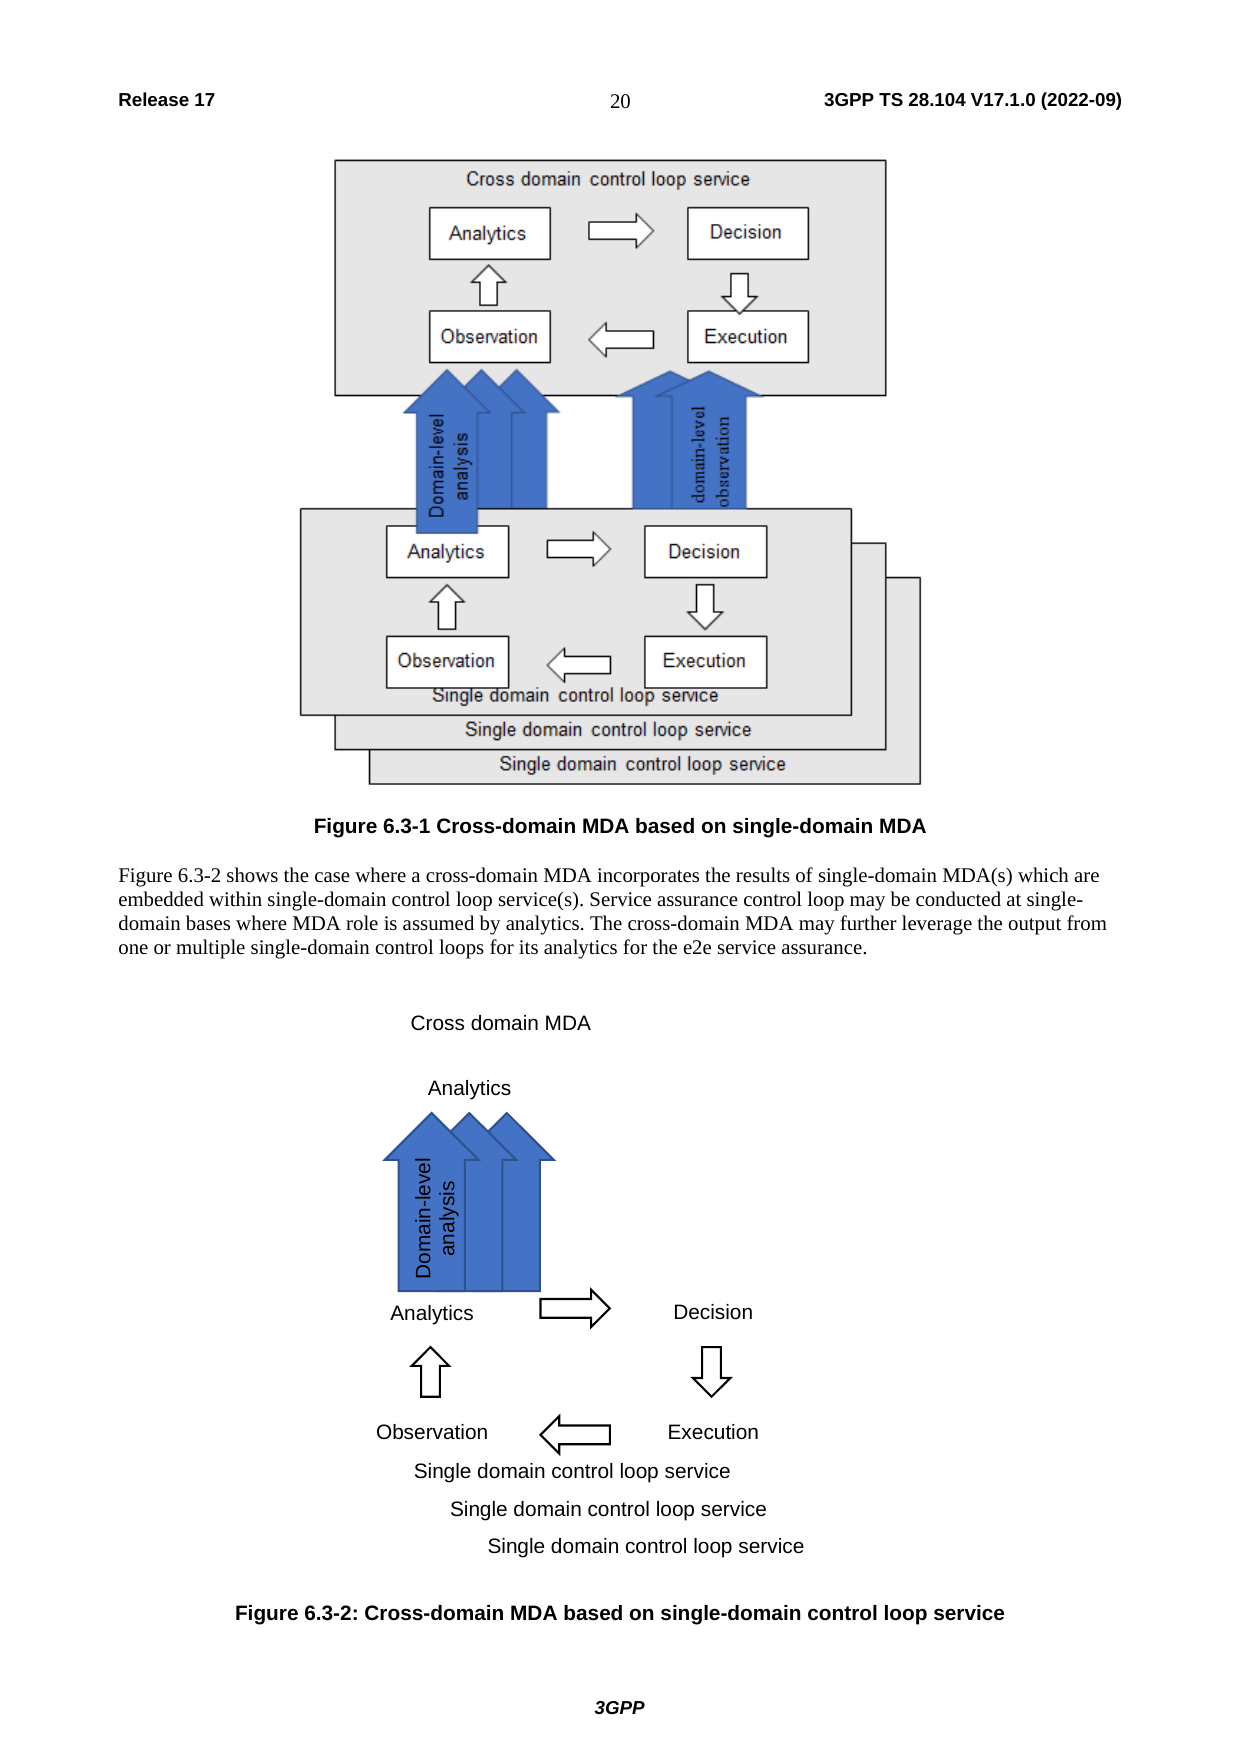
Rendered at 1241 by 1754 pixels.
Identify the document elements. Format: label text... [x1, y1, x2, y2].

picture [207, 147, 1033, 795]
text Figure 6.3-2: Cross-domain MDA based on single-domain control loop service [118, 1600, 1122, 1624]
text Figure 6.3-2 shows the case where a cross-domain MDA incorporates the results of single-domain MDA(s) which are embedded within single-domain control loop service(s). Service assurance control loop may be conducted at single-domain bases where MDA role is assumed by analytics. The cross-domain MDA may further leverage the output from one or multiple single-domain control loops for its analytics for the e2e service assurance. [118, 863, 1122, 959]
text Figure 6.3-1 Cross-domain MDA based on single-domain MDA [118, 814, 1122, 838]
